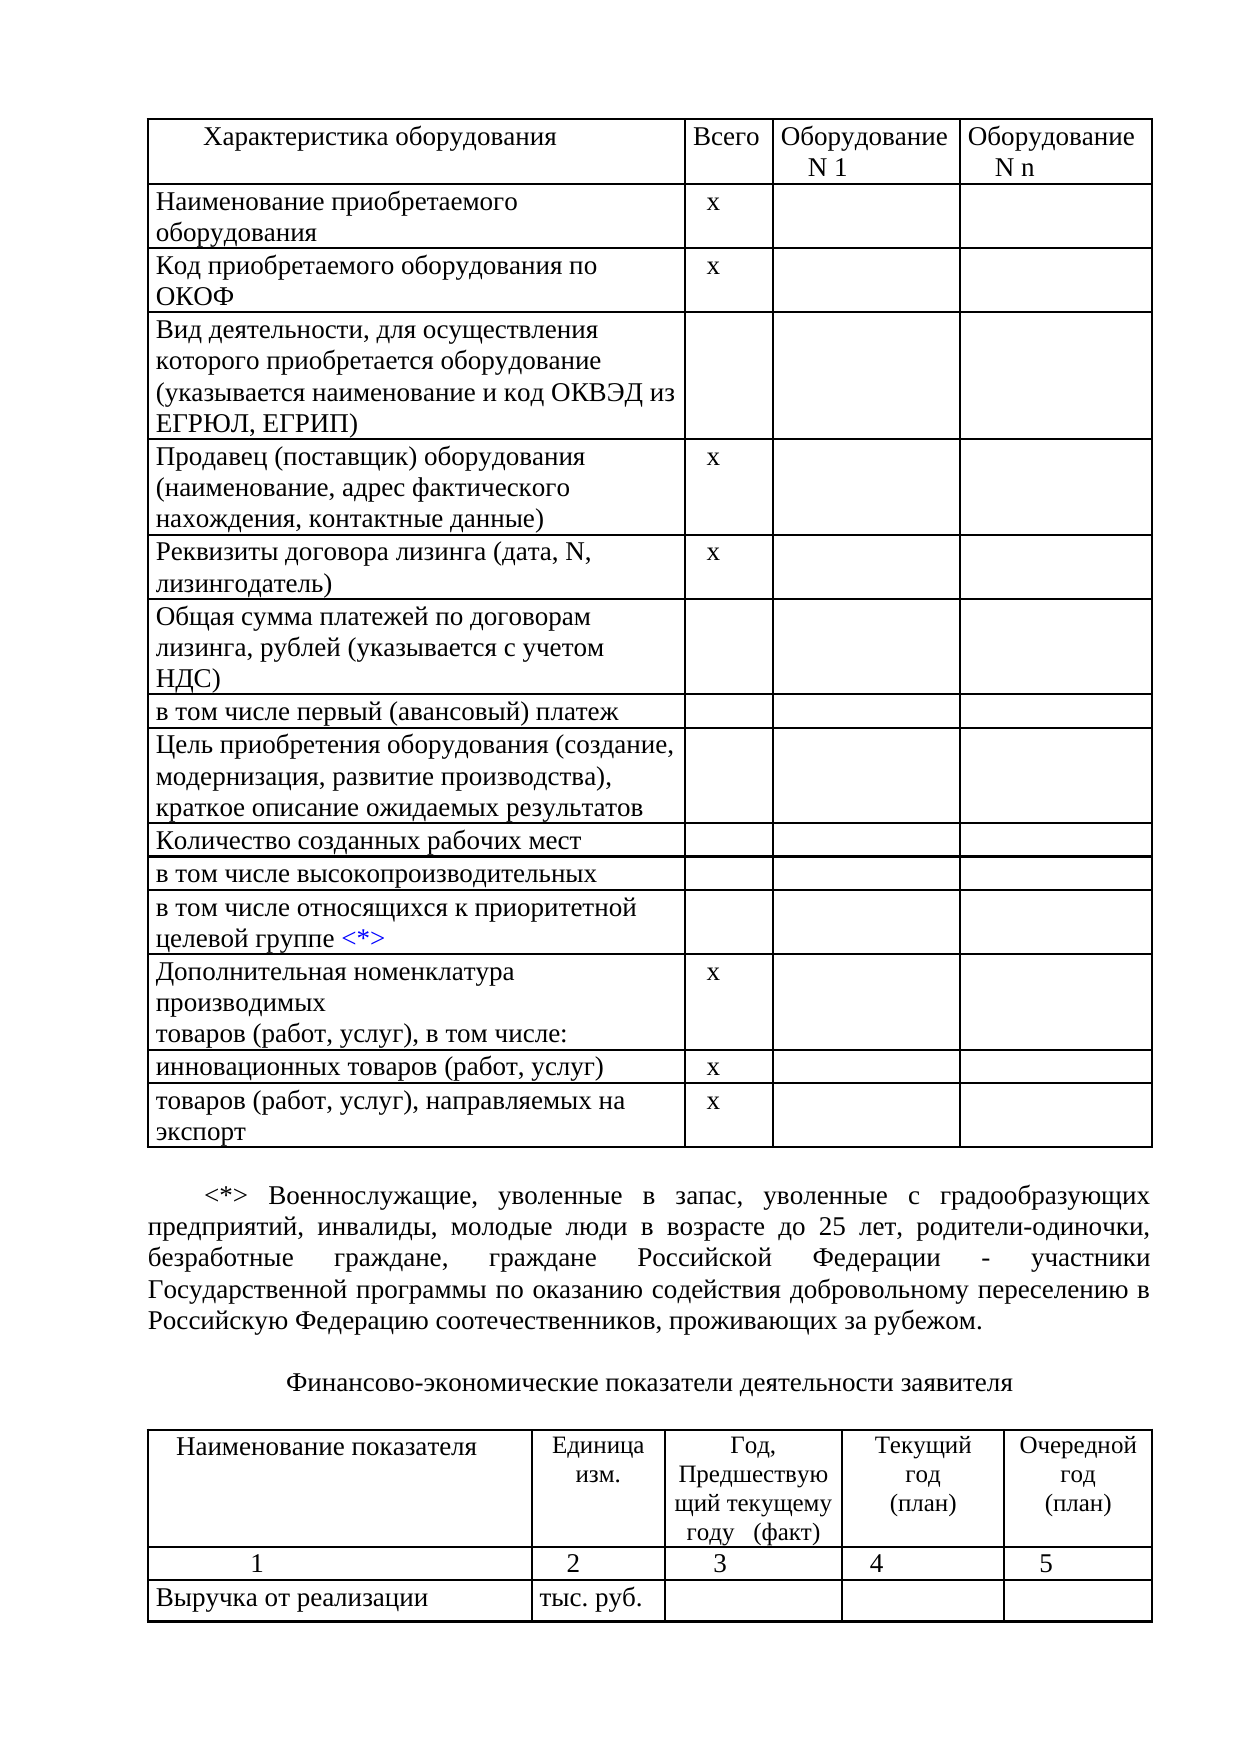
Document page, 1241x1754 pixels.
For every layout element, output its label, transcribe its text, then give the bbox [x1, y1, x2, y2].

table_cell [961, 313, 1151, 438]
table_header Наименование показателя [149, 1431, 531, 1546]
table_cell Код приобретаемого оборудования по ОКОФ [149, 249, 684, 311]
table_cell [774, 313, 959, 438]
table_cell товаров (работ, услуг), направляемых на экспорт [149, 1084, 684, 1146]
table_header Год, Предшествующий текущему году (факт) [666, 1431, 841, 1546]
table_cell 3 [666, 1548, 841, 1579]
table_cell [961, 858, 1151, 888]
table_cell инновационных товаров (работ, услуг) [149, 1051, 684, 1082]
table_cell [774, 1084, 959, 1146]
table_cell x [686, 440, 772, 533]
table_cell x [686, 249, 772, 311]
table_cell [961, 695, 1151, 727]
table_header Оборудование N n [961, 120, 1151, 182]
table_cell [774, 858, 959, 888]
table_cell 4 [843, 1548, 1003, 1579]
table_cell [774, 185, 959, 247]
table_cell [961, 824, 1151, 855]
table_cell [774, 695, 959, 727]
table_cell x [686, 185, 772, 247]
table_cell Дополнительная номенклатура производимых товаров (работ, услуг), в том числе: [149, 955, 684, 1048]
table_cell [686, 858, 772, 888]
table_cell [961, 440, 1151, 533]
table_cell тыс. руб. [533, 1581, 664, 1620]
table_cell в том числе высокопроизводительных [149, 858, 684, 888]
table_cell Вид деятельности, для осуществления которого приобретается оборудование (указывается наименование и код ОКВЭД из ЕГРЮЛ, ЕГРИП) [149, 313, 684, 438]
table_cell Количество созданных рабочих мест [149, 824, 684, 855]
table_cell [961, 185, 1151, 247]
table_cell [774, 824, 959, 855]
table_cell [774, 440, 959, 533]
table_cell [686, 313, 772, 438]
table_cell [774, 249, 959, 311]
table_cell x [686, 1084, 772, 1146]
table_cell [961, 249, 1151, 311]
table_cell [774, 536, 959, 598]
table_cell [686, 600, 772, 693]
table_cell x [686, 955, 772, 1048]
table_header Единица изм. [533, 1431, 664, 1546]
table_cell [686, 824, 772, 855]
table_cell [686, 695, 772, 727]
table_cell [961, 1084, 1151, 1146]
table_header Всего [686, 120, 772, 182]
table_cell [774, 600, 959, 693]
table_cell [961, 1051, 1151, 1082]
text <*> Военнослужащие, уволенные в запас, уволенные с градообразующих предприятий, инвалиды, молодые люди в возрасте до 25 лет, родители-одиночки, безработные граждане, граждане Российской Федерации - участники Государственной программы по оказанию содействия добровольному переселению в Российскую Федерацию соотечественников, проживающих за рубежом. [148, 1179, 1152, 1335]
table_cell Продавец (поставщик) оборудования (наименование, адрес фактического нахождения, контактные данные) [149, 440, 684, 533]
table_cell x [686, 536, 772, 598]
table_cell [961, 536, 1151, 598]
table_cell [774, 891, 959, 953]
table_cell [149, 1581, 531, 1620]
table_header Текущий год (план) [843, 1431, 1003, 1546]
table_cell Реквизиты договора лизинга (дата, N, лизингодатель) [149, 536, 684, 598]
table_cell [774, 729, 959, 822]
table_cell 2 [533, 1548, 664, 1579]
table_cell в том числе первый (авансовый) платеж [149, 695, 684, 727]
table_cell [961, 600, 1151, 693]
table_cell Общая сумма платежей по договорам лизинга, рублей (указывается с учетом НДС) [149, 600, 684, 693]
table_cell в том числе относящихся к приоритетной целевой группе <*> [149, 891, 684, 953]
table_cell [961, 891, 1151, 953]
table_cell [961, 729, 1151, 822]
table_cell [686, 729, 772, 822]
table_cell Наименование приобретаемого оборудования [149, 185, 684, 247]
table_header Оборудование N 1 [774, 120, 959, 182]
table_cell [843, 1581, 1003, 1620]
table_cell [1005, 1581, 1151, 1620]
table_header Характеристика оборудования [149, 120, 684, 182]
table_cell Цель приобретения оборудования (создание, модернизация, развитие производства), краткое описание ожидаемых результатов [149, 729, 684, 822]
table_cell [774, 955, 959, 1048]
text Финансово-экономические показатели деятельности заявителя [148, 1366, 1152, 1397]
table_cell [686, 891, 772, 953]
table_cell [666, 1581, 841, 1620]
table_header Очередной год (план) [1005, 1431, 1151, 1546]
table_cell 1 [149, 1548, 531, 1579]
table_cell [774, 1051, 959, 1082]
table_cell 5 [1005, 1548, 1151, 1579]
table_cell x [686, 1051, 772, 1082]
table_cell [961, 955, 1151, 1048]
